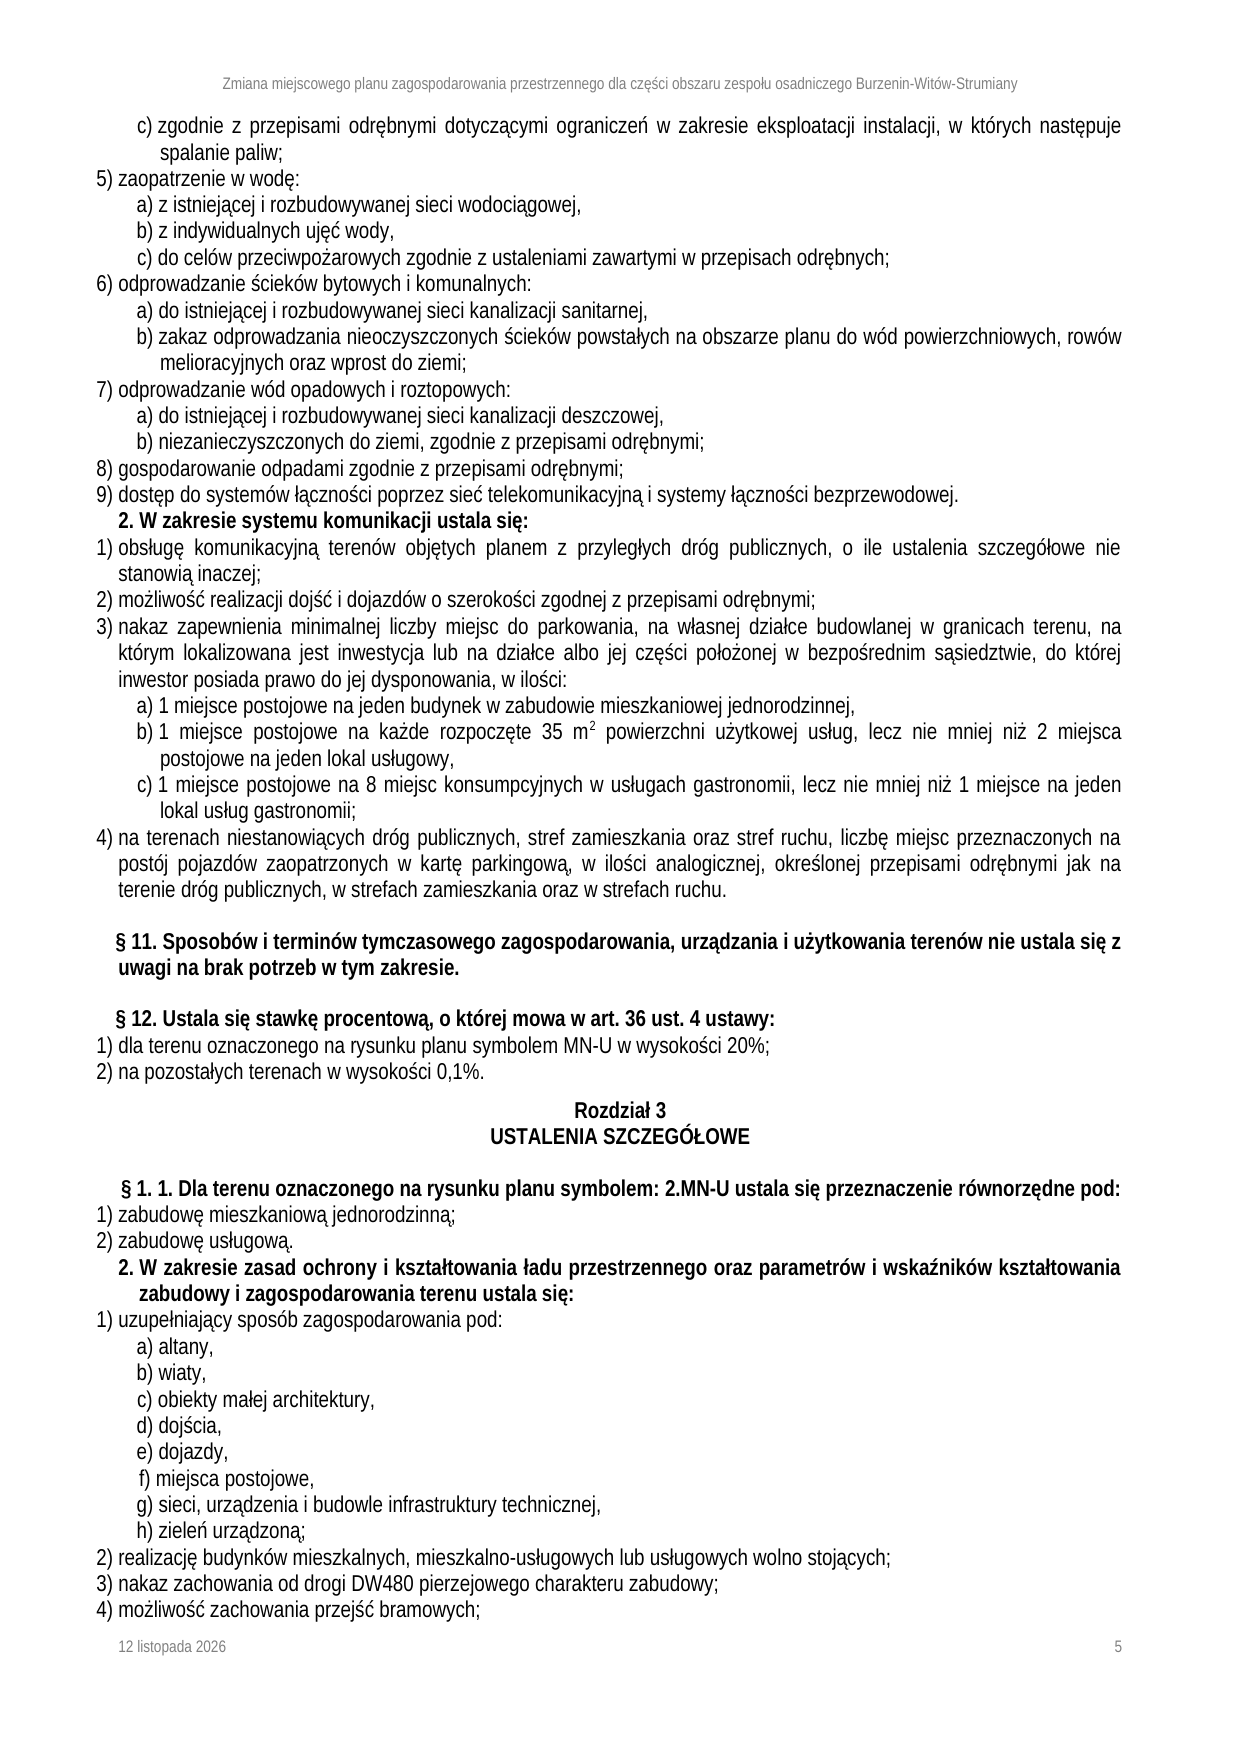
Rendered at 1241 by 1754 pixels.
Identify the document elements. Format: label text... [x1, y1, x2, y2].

list uzupełniający sposób zagospodarowania pod: [118, 1306, 1122, 1333]
list odprowadzanie wód opadowych i roztopowych: [118, 376, 1122, 402]
list odprowadzanie ścieków bytowych i komunalnych: [118, 270, 1122, 297]
list dojścia, [147, 1412, 1122, 1438]
text na terenach niestanowiących dróg publicznych, stref zamieszkania oraz stref ruchu, liczbę miejsc przeznaczonych na postój pojazdów zaopatrzonych w kartę parkingową, w ilości analogicznej, określonej przepisami odrębnymi jak na terenie dróg publicznych, w strefach zamieszkania oraz w strefach ruchu. [118, 824, 1122, 903]
text dla terenu oznaczonego na rysunku planu symbolem MN-U w wysokości 20%; [118, 1032, 1122, 1058]
list realizację budynków mieszkalnych, mieszkalno-usługowych lub usługowych wolno stojących; [118, 1544, 1122, 1570]
list W zakresie systemu komunikacji ustala się: [128, 507, 1122, 534]
list z istniejącej i rozbudowywanej sieci wodociągowej, [147, 191, 1122, 217]
list do celów przeciwpożarowych zgodnie z ustaleniami zawartymi w przepisach odrębnych; [147, 244, 1122, 270]
list sieci, urządzenia i budowle infrastruktury technicznej, [147, 1491, 1122, 1517]
list 1 miejsce postojowe na 8 miejsc konsumpcyjnych w usługach gastronomii, lecz nie mniej niż 1 miejsce na jeden lokal usług gastronomii; [147, 771, 1122, 824]
list wiaty, [147, 1359, 1122, 1386]
list do istniejącej i rozbudowywanej sieci kanalizacji sanitarnej, [147, 297, 1122, 323]
list Ustala się stawkę procentową, o której mowa w art. 36 ust. 4 ustawy: [118, 1005, 1122, 1032]
list zieleń urządzoną; [147, 1517, 1122, 1544]
list nakaz zapewnienia minimalnej liczby miejsc do parkowania, na własnej działce budowlanej w granicach terenu, na którym lokalizowana jest inwestycja lub na działce albo jej części położonej w bezpośrednim sąsiedztwie, do której inwestor posiada prawo do jej dysponowania, w ilości: [118, 613, 1122, 692]
text zgodnie z przepisami odrębnymi dotyczącymi ograniczeń w zakresie eksploatacji instalacji, w których następuje spalanie paliw; [147, 112, 1122, 165]
text na pozostałych terenach w wysokości 0,1%. [118, 1058, 1122, 1084]
list 1. Dla terenu oznaczonego na rysunku planu symbolem: ustala się przeznaczenie równorzędne pod: [118, 1175, 1122, 1201]
text z indywidualnych ujęć wody, [147, 217, 1122, 244]
list możliwość realizacji dojść i dojazdów o szerokości zgodnej z przepisami odrębnymi; [118, 586, 1122, 613]
list dojazdy, [147, 1438, 1122, 1464]
list do istniejącej i rozbudowywanej sieci kanalizacji deszczowej, [147, 402, 1122, 428]
list zabudowę mieszkaniową jednorodzinną; [118, 1201, 1122, 1227]
list obiekty małej architektury, [147, 1386, 1122, 1412]
list altany, [147, 1333, 1122, 1359]
list zakaz odprowadzania nieoczyszczonych ścieków powstałych na obszarze planu do wód powierzchniowych, rowów melioracyjnych oraz wprost do ziemi; [147, 323, 1122, 376]
list miejsca postojowe, [147, 1464, 1122, 1491]
list Sposobów i terminów tymczasowego zagospodarowania, urządzania i użytkowania terenów nie ustala się z uwagi na brak potrzeb w tym zakresie. [118, 928, 1122, 980]
list zaopatrzenie w wodę: [118, 165, 1122, 191]
list 1 miejsce postojowe na jeden budynek w zabudowie mieszkaniowej jednorodzinnej, [147, 692, 1122, 718]
list niezanieczyszczonych do ziemi, zgodnie z przepisami odrębnymi; [147, 428, 1122, 455]
list możliwość zachowania przejść bramowych; [118, 1596, 1122, 1623]
list W zakresie zasad ochrony i kształtowania ładu przestrzennego oraz parametrów i wskaźników kształtowania zabudowy i zagospodarowania terenu ustala się: [128, 1254, 1122, 1306]
list nakaz zachowania od drogi DW480 pierzejowego charakteru zabudowy; [118, 1570, 1122, 1596]
text USTALENIA SZCZEGÓŁOWE [118, 1123, 1122, 1150]
list obsługę komunikacyjną terenów objętych planem z przyległych dróg publicznych, o ile ustalenia szczegółowe nie stanowią inaczej; [118, 534, 1122, 586]
list 1 miejsce postojowe na każde rozpoczęte 35 m2 powierzchni użytkowej usług, lecz nie mniej niż 2 miejsca postojowe na jeden lokal usługowy, [147, 718, 1122, 771]
list zabudowę usługową. [118, 1227, 1122, 1254]
list gospodarowanie odpadami zgodnie z przepisami odrębnymi; [118, 455, 1122, 481]
list dostęp do systemów łączności poprzez sieć telekomunikacyjną i systemy łączności bezprzewodowej. [118, 481, 1122, 507]
